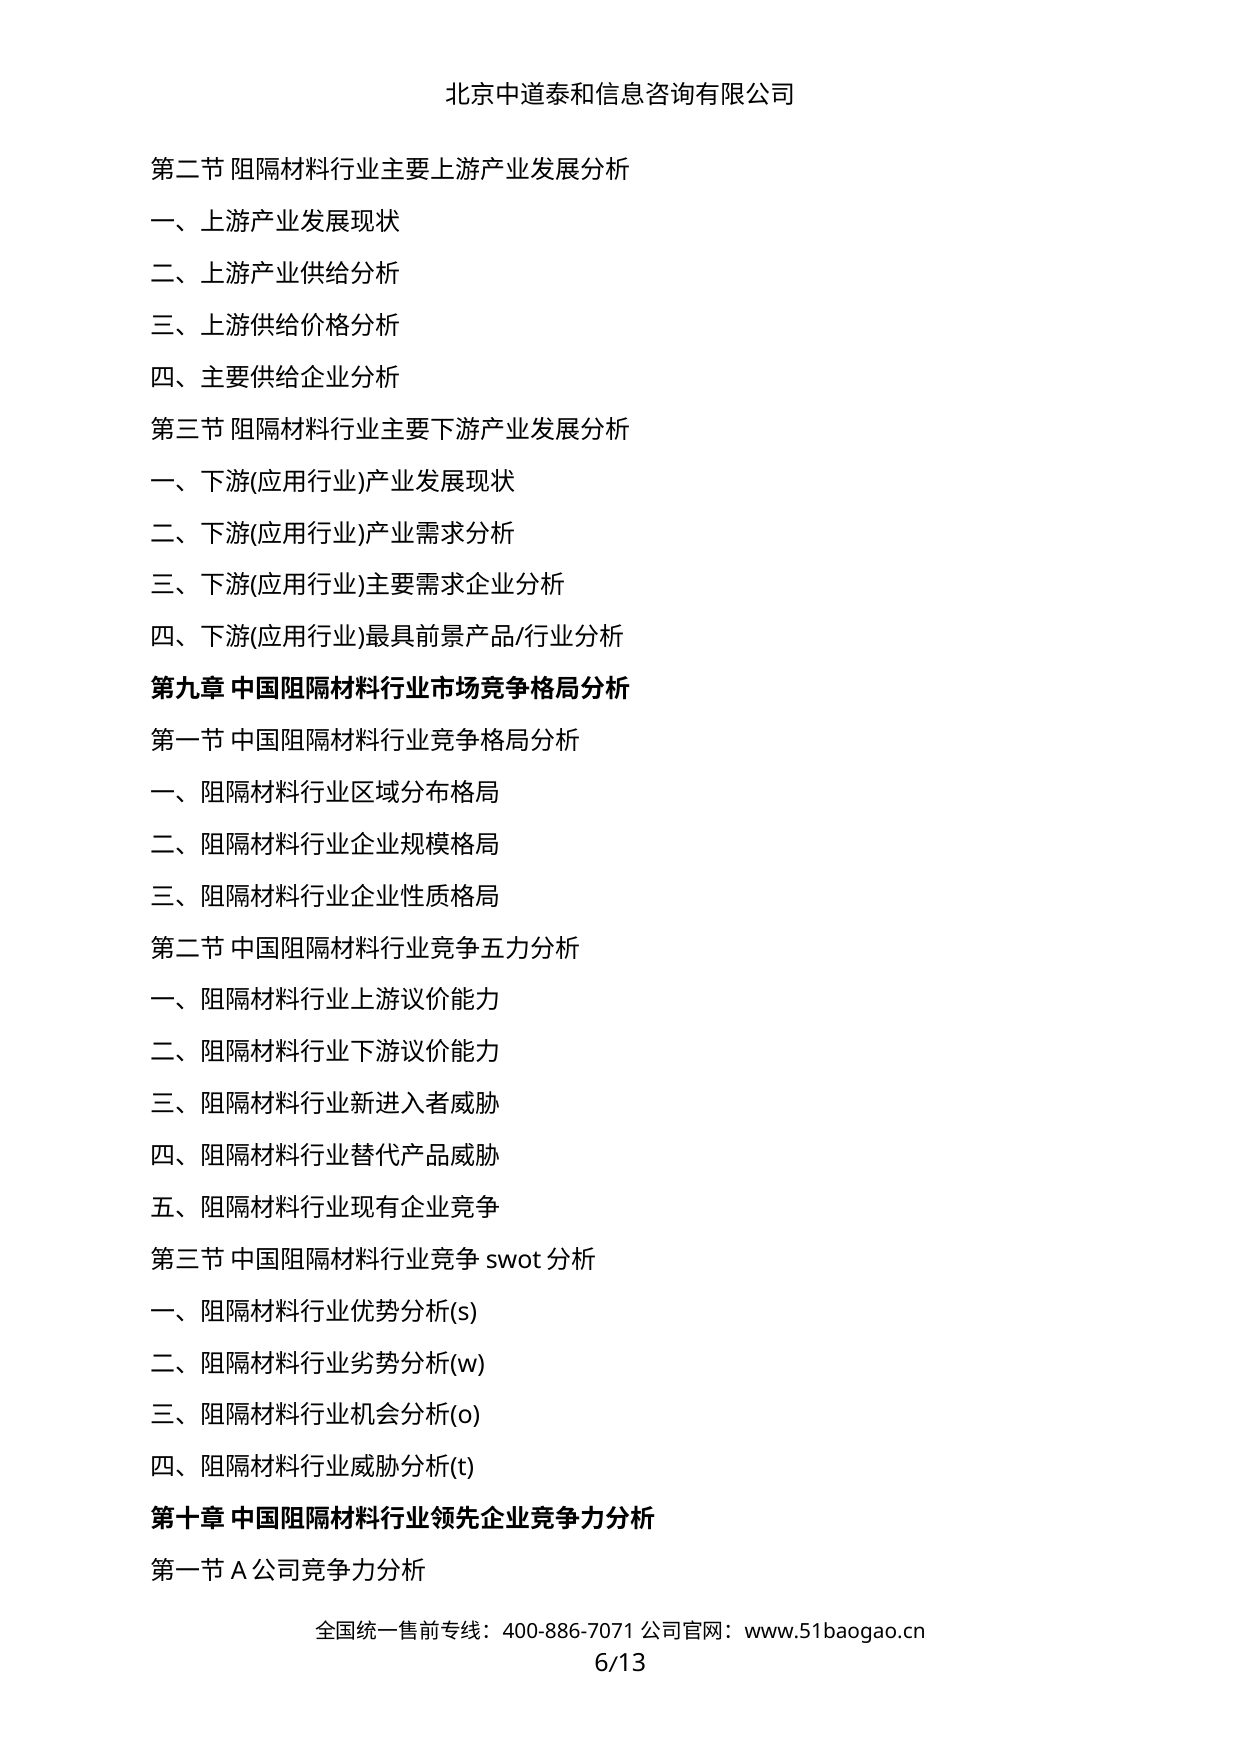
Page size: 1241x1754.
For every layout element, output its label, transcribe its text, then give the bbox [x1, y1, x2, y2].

text 二、上游产业供给分析 [150, 254, 1090, 290]
text 第二节 中国阻隔材料行业竞争五力分析 [150, 928, 1090, 964]
text 三、阻隔材料行业机会分析(o) [150, 1395, 1090, 1431]
text 第二节 阻隔材料行业主要上游产业发展分析 [150, 150, 1090, 186]
text 一、阻隔材料行业区域分布格局 [150, 772, 1090, 809]
text 四、阻隔材料行业替代产品威胁 [150, 1136, 1090, 1172]
text 四、下游(应用行业)最具前景产品/行业分析 [150, 617, 1090, 653]
text 第三节 阻隔材料行业主要下游产业发展分析 [150, 409, 1090, 446]
text 四、主要供给企业分析 [150, 357, 1090, 394]
text 第一节 A公司竞争力分析 [150, 1551, 1090, 1587]
text 一、上游产业发展现状 [150, 202, 1090, 238]
text 四、阻隔材料行业威胁分析(t) [150, 1447, 1090, 1483]
text 第九章 中国阻隔材料行业市场竞争格局分析 [150, 669, 1090, 705]
text 三、阻隔材料行业企业性质格局 [150, 876, 1090, 912]
text 第一节 中国阻隔材料行业竞争格局分析 [150, 721, 1090, 757]
text 一、下游(应用行业)产业发展现状 [150, 461, 1090, 497]
text 第十章 中国阻隔材料行业领先企业竞争力分析 [150, 1499, 1090, 1535]
text 一、阻隔材料行业优势分析(s) [150, 1291, 1090, 1327]
text 三、阻隔材料行业新进入者威胁 [150, 1084, 1090, 1120]
text 一、阻隔材料行业上游议价能力 [150, 980, 1090, 1016]
text 二、阻隔材料行业企业规模格局 [150, 824, 1090, 861]
text 二、下游(应用行业)产业需求分析 [150, 513, 1090, 549]
text 五、阻隔材料行业现有企业竞争 [150, 1187, 1090, 1224]
text 三、下游(应用行业)主要需求企业分析 [150, 565, 1090, 601]
text 二、阻隔材料行业下游议价能力 [150, 1032, 1090, 1068]
text 三、上游供给价格分析 [150, 306, 1090, 342]
text 二、阻隔材料行业劣势分析(w) [150, 1343, 1090, 1379]
text 第三节 中国阻隔材料行业竞争swot分析 [150, 1239, 1090, 1276]
